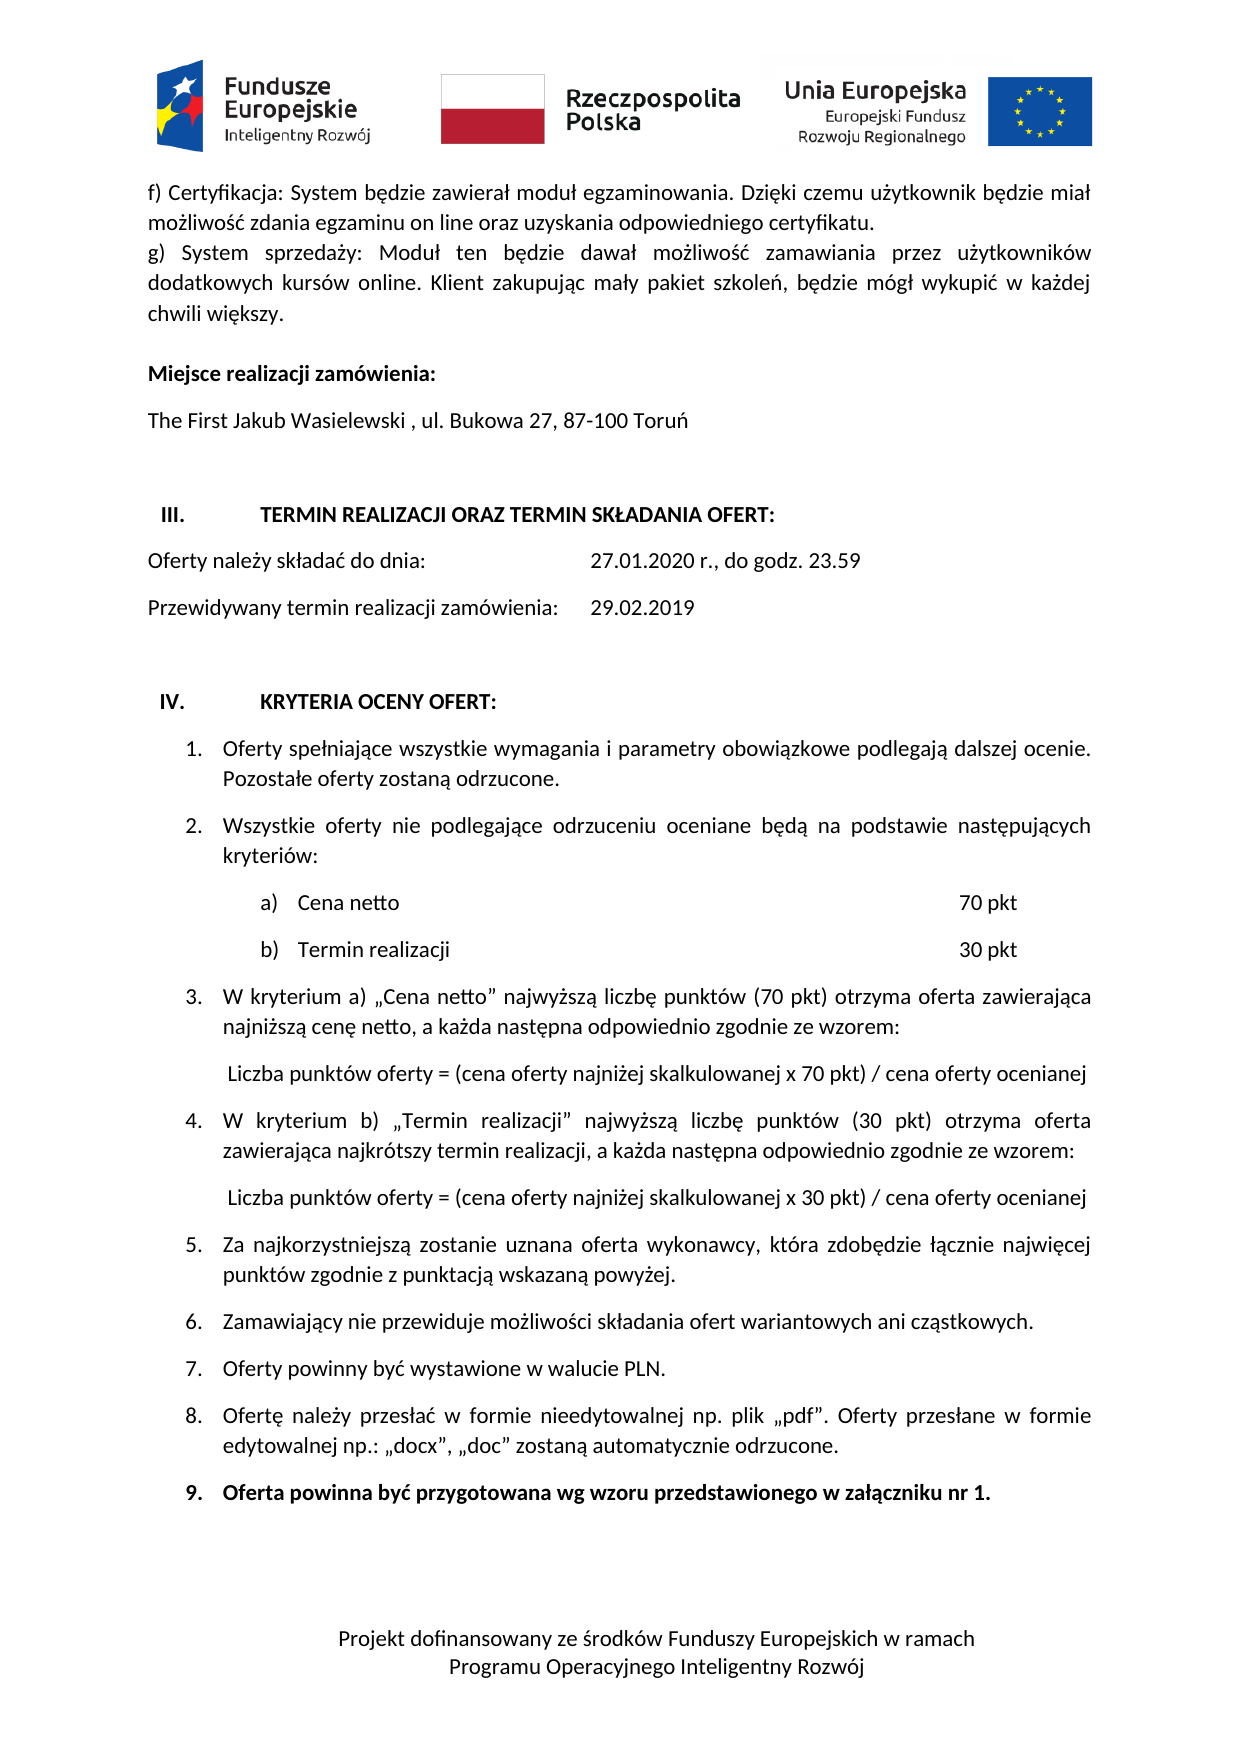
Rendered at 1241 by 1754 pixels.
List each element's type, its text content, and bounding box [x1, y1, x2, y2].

list Cena netto 70 pkt [260, 888, 1093, 916]
list W kryterium a) „Cena netto” najwyższą liczbę punktów (70 pkt) otrzyma oferta zawierająca najniższą cenę netto, a każda następna odpowiednio zgodnie ze wzorem: [185, 982, 1093, 1040]
list TERMIN REALIZACJI ORAZ TERMIN SKŁADANIA OFERT: [185, 500, 1093, 528]
text Oferty należy składać do dnia: 27.01.2020 r., do godz. 23.59 [148, 547, 1093, 574]
text Przewidywany termin realizacji zamówienia: 29.02.2019 [148, 593, 1093, 621]
text Miejsce realizacji zamówienia: [148, 359, 1093, 387]
text g) System sprzedaży: Moduł ten będzie dawał możliwość zamawiania przez użytkowników dodatkowych kursów online. Klient zakupując mały pakiet szkoleń, będzie mógł wykupić w każdej chwili większy. [148, 238, 1093, 327]
text Liczba punktów oferty = (cena oferty najniżej skalkulowanej x 30 pkt) / cena oferty ocenianej [223, 1183, 1093, 1211]
list Oferty spełniające wszystkie wymagania i parametry obowiązkowe podlegają dalszej ocenie. Pozostałe oferty zostaną odrzucone. [185, 734, 1093, 792]
list Termin realizacji 30 pkt [260, 935, 1093, 963]
picture [153, 53, 1093, 154]
text Liczba punktów oferty = (cena oferty najniżej skalkulowanej x 70 pkt) / cena oferty ocenianej [223, 1059, 1093, 1087]
list Ofertę należy przesłać w formie nieedytowalnej np. plik „pdf”. Oferty przesłane w formie edytowalnej np.: „docx”, „doc” zostaną automatycznie odrzucone. [185, 1401, 1093, 1459]
text The First Jakub Wasielewski , ul. Bukowa 27, 87-100 Toruń [148, 406, 1093, 434]
list W kryterium b) „Termin realizacji” najwyższą liczbę punktów (30 pkt) otrzyma oferta zawierająca najkrótszy termin realizacji, a każda następna odpowiednio zgodnie ze wzorem: [185, 1106, 1093, 1164]
list Wszystkie oferty nie podlegające odrzuceniu oceniane będą na podstawie następujących kryteriów: [185, 811, 1093, 869]
list Za najkorzystniejszą zostanie uznana oferta wykonawcy, która zdobędzie łącznie najwięcej punktów zgodnie z punktacją wskazaną powyżej. [185, 1230, 1093, 1288]
list KRYTERIA OCENY OFERT: [185, 687, 1093, 715]
text f) Certyfikacja: System będzie zawierał moduł egzaminowania. Dzięki czemu użytkownik będzie miał możliwość zdania egzaminu on line oraz uzyskania odpowiedniego certyfikatu. [148, 148, 1093, 236]
list Oferty powinny być wystawione w walucie PLN. [185, 1354, 1093, 1382]
list Oferta powinna być przygotowana wg wzoru przedstawionego w załączniku nr 1. [185, 1478, 1093, 1506]
list Zamawiający nie przewiduje możliwości składania ofert wariantowych ani cząstkowych. [185, 1307, 1093, 1335]
